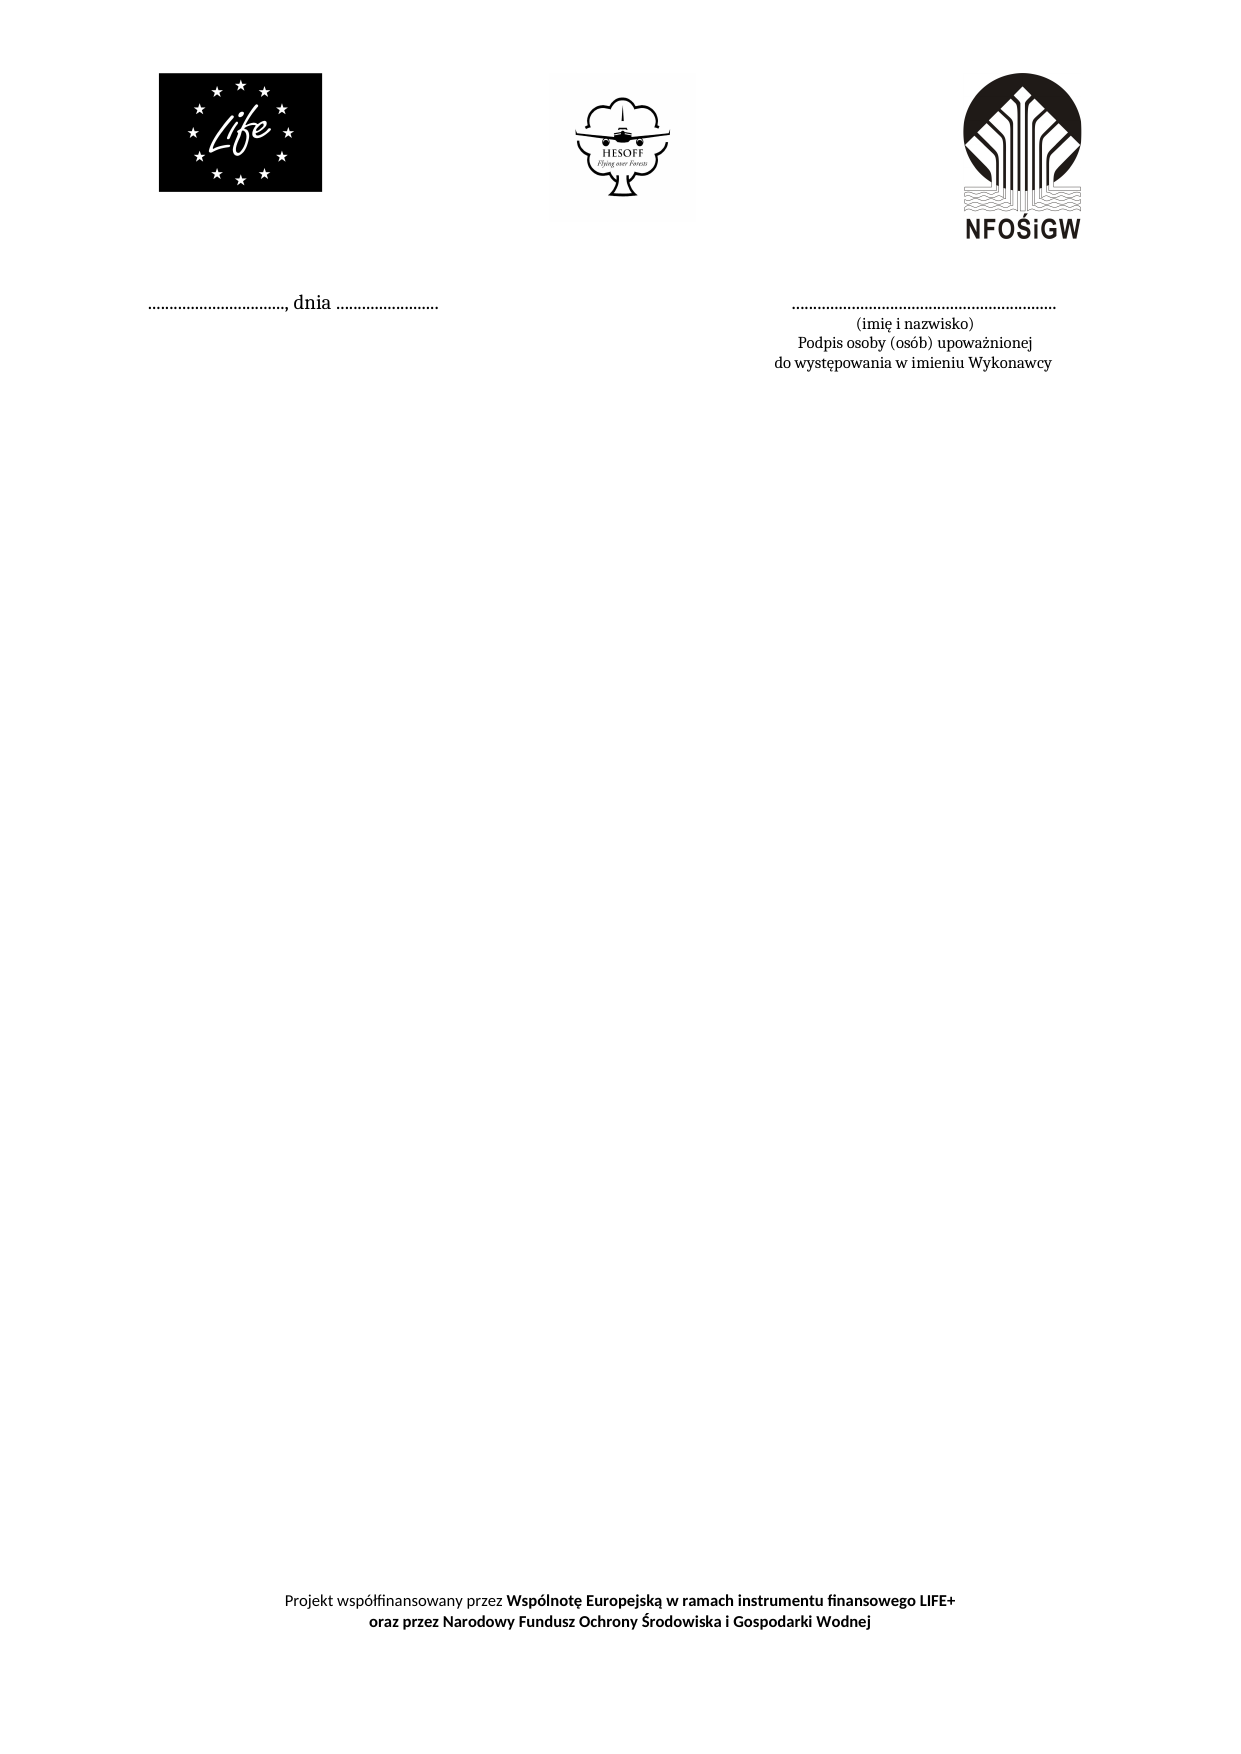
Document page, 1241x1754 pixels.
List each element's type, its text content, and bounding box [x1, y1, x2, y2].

text Podpis osoby (osób) upoważnionej [738, 334, 1093, 353]
text (imię i nazwisko) [738, 315, 1093, 334]
text do występowania w imieniu Wykonawcy [738, 353, 1093, 401]
picture [158, 73, 323, 192]
picture [963, 73, 1082, 239]
text ................................, dnia ........................ .............................................................. [148, 291, 1093, 315]
picture [548, 73, 697, 222]
